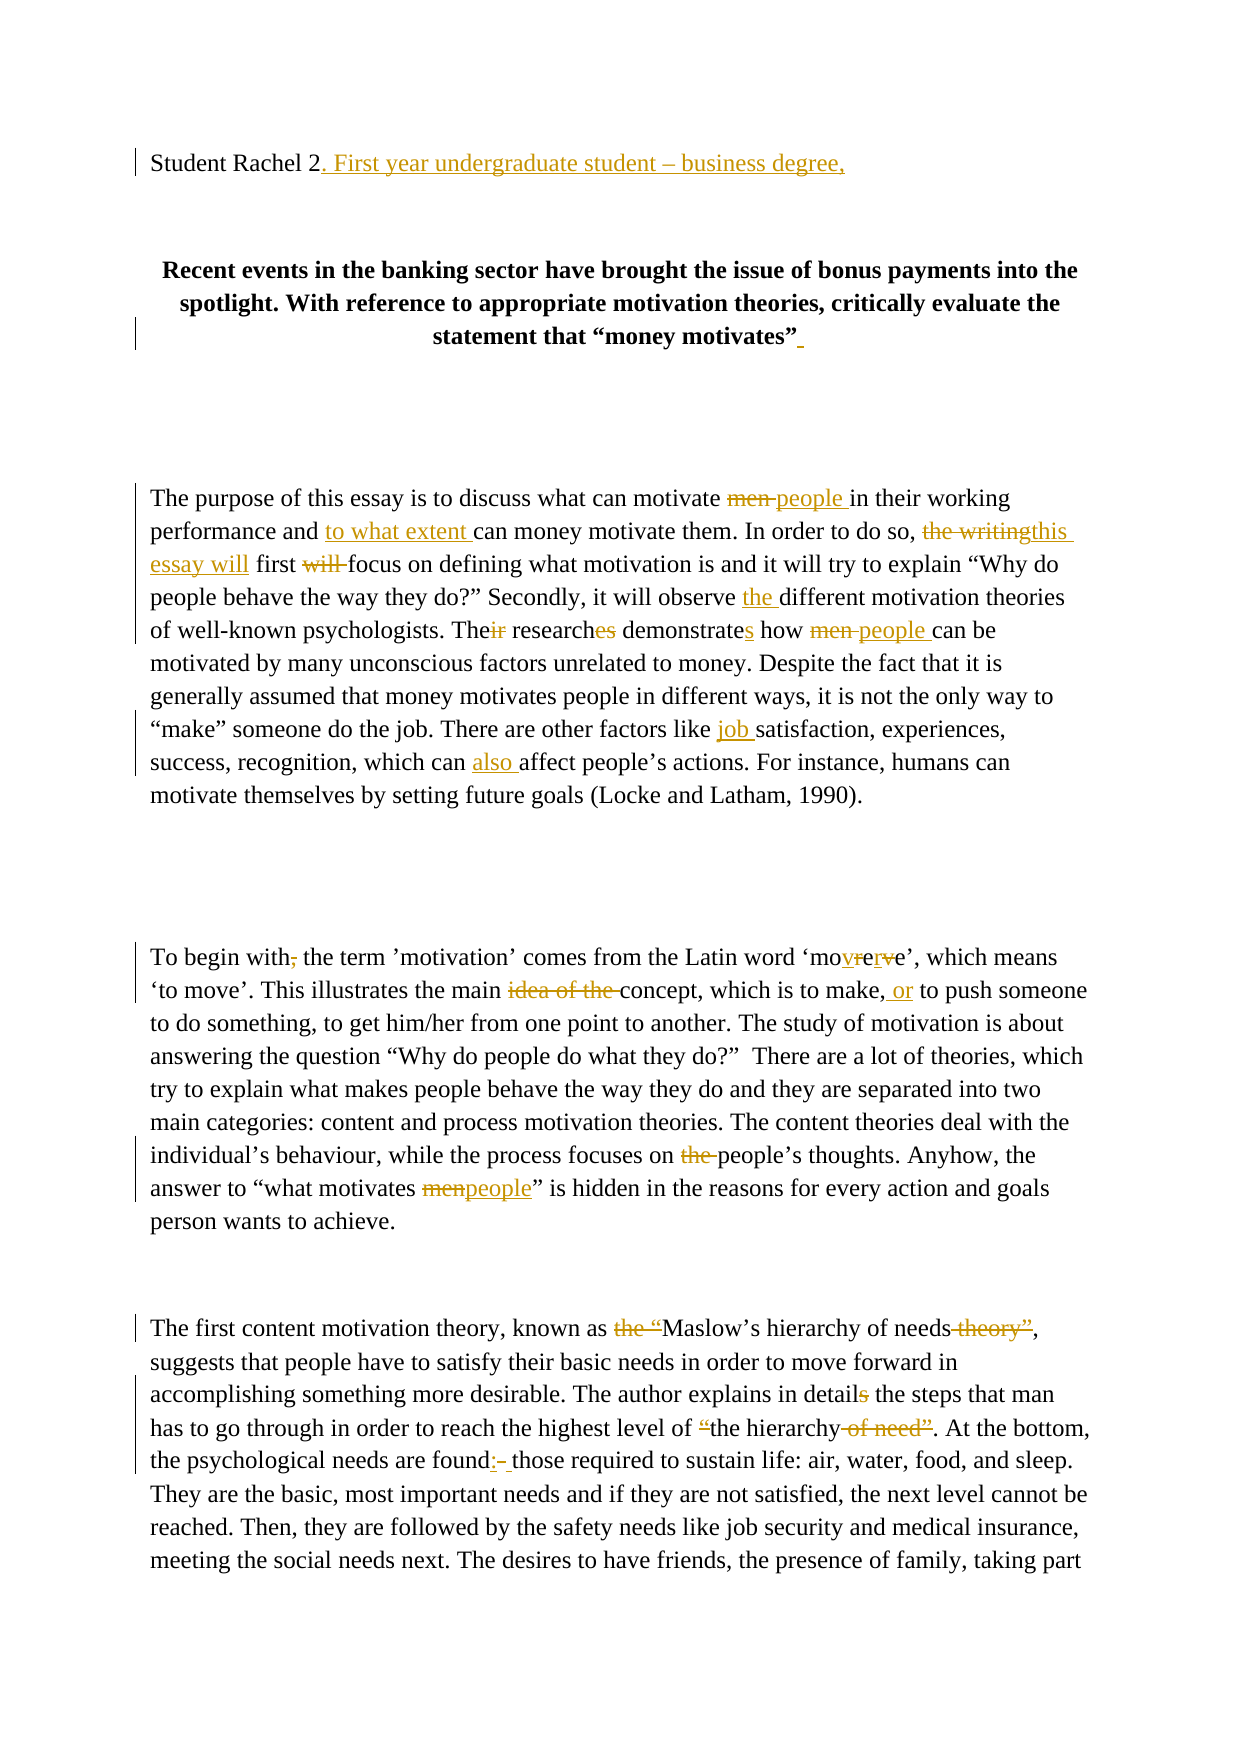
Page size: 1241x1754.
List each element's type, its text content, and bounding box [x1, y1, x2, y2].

text Recent events in the banking sector have brought the issue of bonus payments into the spotlight. With reference to appropriate motivation theories, critically evaluate the statement that “money motivates” [150, 255, 1090, 350]
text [150, 1313, 1090, 1573]
text Student Rachel 2 [150, 148, 1090, 176]
text The purpose of this essay is to discuss what can motivate in their working performance and can money motivate them. In order to do so, first focus on defining what motivation is and it will try to explain “Why do people behave the way they do?” Secondly, it will observe different motivation theories of well-known psychologists. The research demonstrate how can be motivated by many unconscious factors unrelated to money. Despite the fact that it is generally assumed that money motivates people in different ways, it is not the only way to “make” someone do the job. There are other factors like satisfaction, experiences, success, recognition, which can affect people’s actions. For instance, humans can motivate themselves by setting future goals (Locke and Latham, 1990). [150, 483, 1090, 809]
text To begin with the term ’motivation’ comes from the Latin word ‘moee’, which means ‘to move’. This illustrates the main concept, which is to make, to push someone to do something, to get him/her from one point to another. The study of motivation is about answering the question “Why do people do what they do?” There are a lot of theories, which try to explain what makes people behave the way they do and they are separated into two main categories: content and process motivation theories. The content theories deal with the individual’s behaviour, while the process focuses on people’s thoughts. Anyhow, the answer to “what motivates ” is hidden in the reasons for every action and goals person wants to achieve. [150, 942, 1090, 1234]
